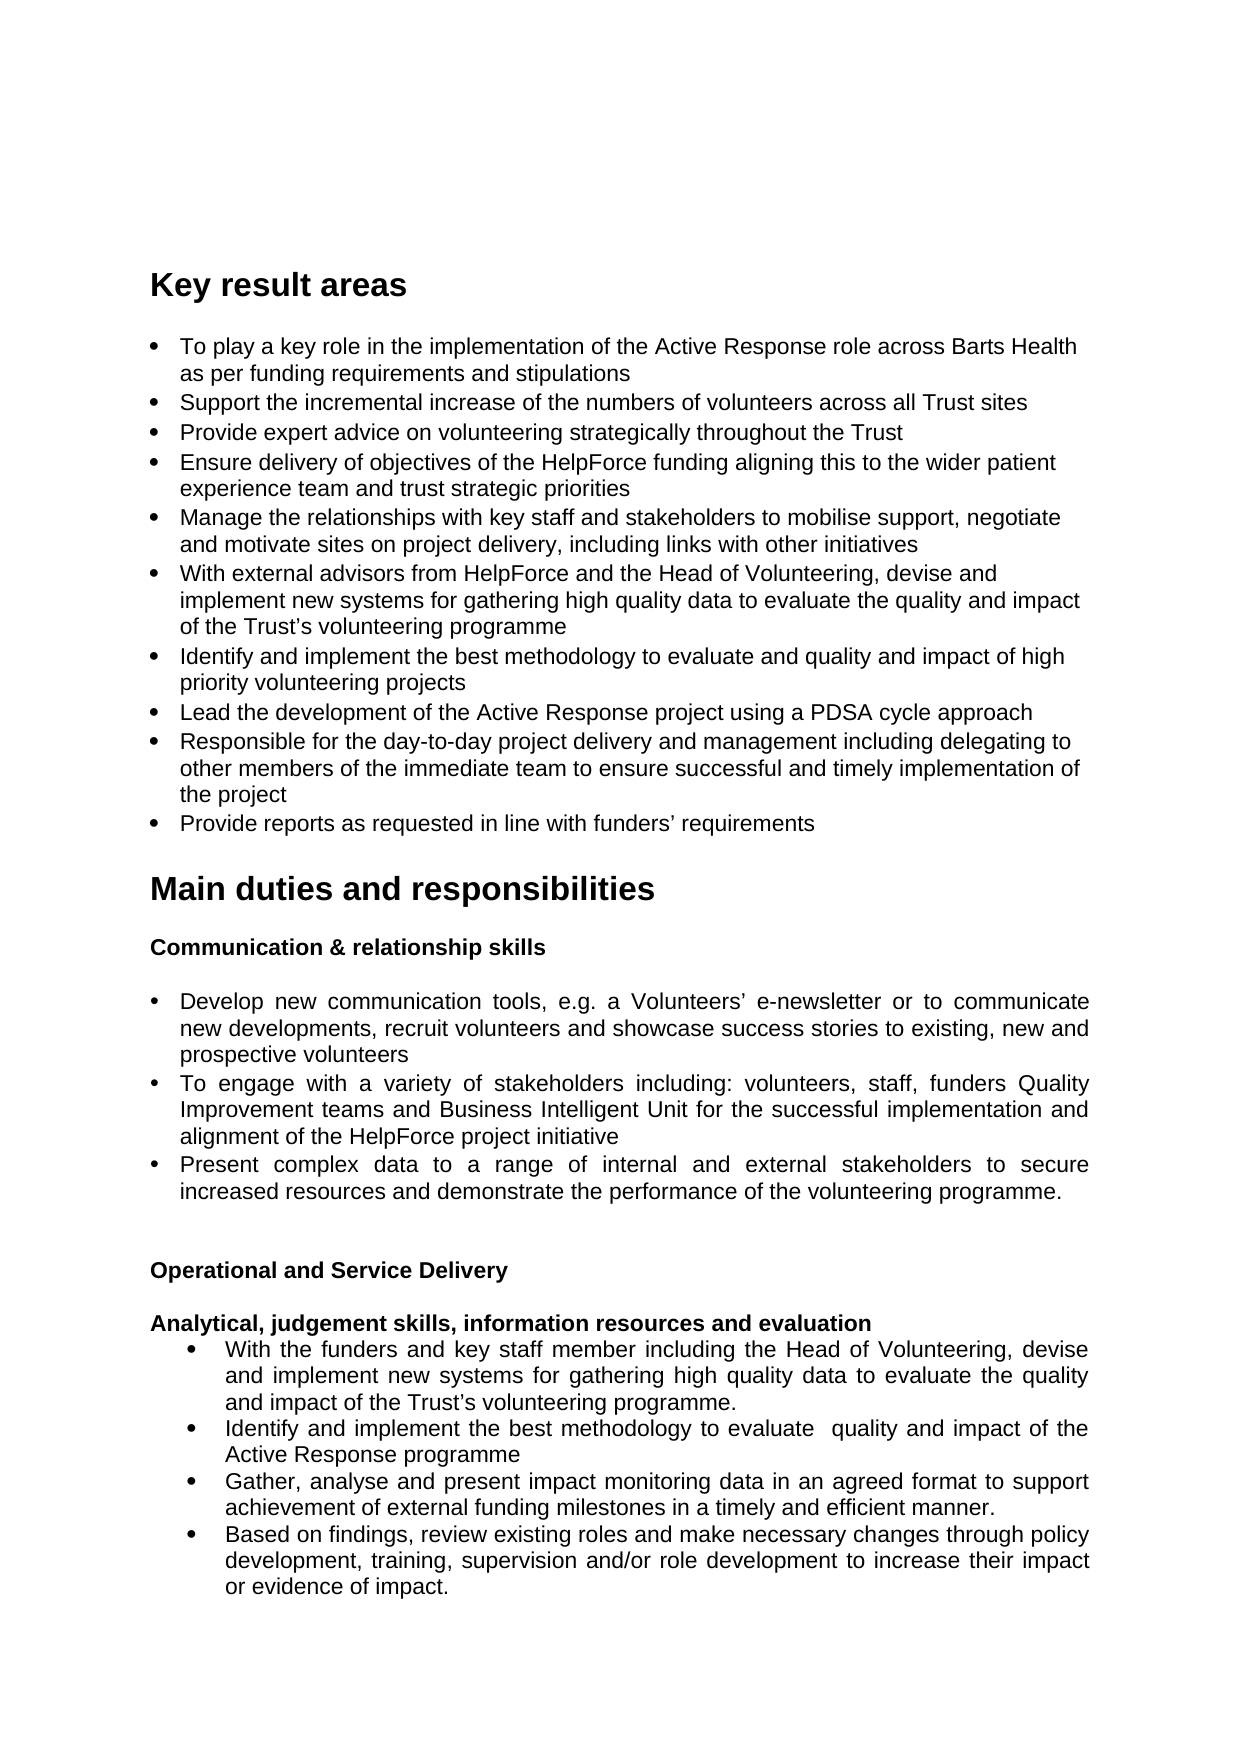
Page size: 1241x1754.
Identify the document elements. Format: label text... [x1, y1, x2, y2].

text Analytical, judgement skills, information resources and evaluation [150, 1310, 1090, 1336]
text Main duties and responsibilities [150, 869, 1090, 907]
list Ensure delivery of objectives of the HelpForce funding aligning this to the wider patient experience team and trust strategic priorities [150, 448, 1090, 501]
list To play a key role in the implementation of the Active Response role across Barts Health as per funding requirements and stipulations [150, 333, 1090, 386]
list Gather, analyse and present impact monitoring data in an agreed format to support achievement of external funding milestones in a timely and efficient manner. [187, 1468, 1090, 1521]
text Operational and Service Delivery [150, 1257, 1090, 1283]
list Responsible for the day-to-day project delivery and management including delegating to other members of the immediate team to ensure successful and timely implementation of the project [150, 728, 1090, 807]
list Present complex data to a range of internal and external stakeholders to secure increased resources and demonstrate the performance of the volunteering programme. [150, 1149, 1090, 1204]
list Develop new communication tools, e.g. a Volunteers’ e-newsletter or to communicate new developments, recruit volunteers and showcase success stories to existing, new and prospective volunteers [150, 986, 1090, 1068]
list With the funders and key staff member including the Head of Volunteering, devise and implement new systems for gathering high quality data to evaluate the quality and impact of the Trust’s volunteering programme. [187, 1336, 1090, 1415]
list Based on findings, review existing roles and make necessary changes through policy development, training, supervision and/or role development to increase their impact or evidence of impact. [187, 1521, 1090, 1599]
list Provide expert advice on volunteering strategically throughout the Trust [150, 419, 1090, 445]
list To engage with a variety of stakeholders including: volunteers, staff, funders Quality Improvement teams and Business Intelligent Unit for the successful implementation and alignment of the HelpForce project initiative [150, 1068, 1090, 1149]
list Identify and implement the best methodology to evaluate quality and impact of the Active Response programme [187, 1415, 1090, 1468]
list With external advisors from HelpForce and the Head of Volunteering, devise and implement new systems for gathering high quality data to evaluate the quality and impact of the Trust’s volunteering programme [150, 560, 1090, 639]
list Support the incremental increase of the numbers of volunteers across all Trust sites [150, 389, 1090, 416]
text Key result areas [150, 265, 1090, 304]
list Provide reports as requested in line with funders’ requirements [150, 810, 1090, 837]
list Identify and implement the best methodology to evaluate and quality and impact of high priority volunteering projects [150, 643, 1090, 695]
text Communication & relationship skills [150, 933, 1090, 960]
list Lead the development of the Active Response project using a PDSA cycle approach [150, 698, 1090, 725]
list Manage the relationships with key staff and stakeholders to mobilise support, negotiate and motivate sites on project delivery, including links with other initiatives [150, 504, 1090, 557]
